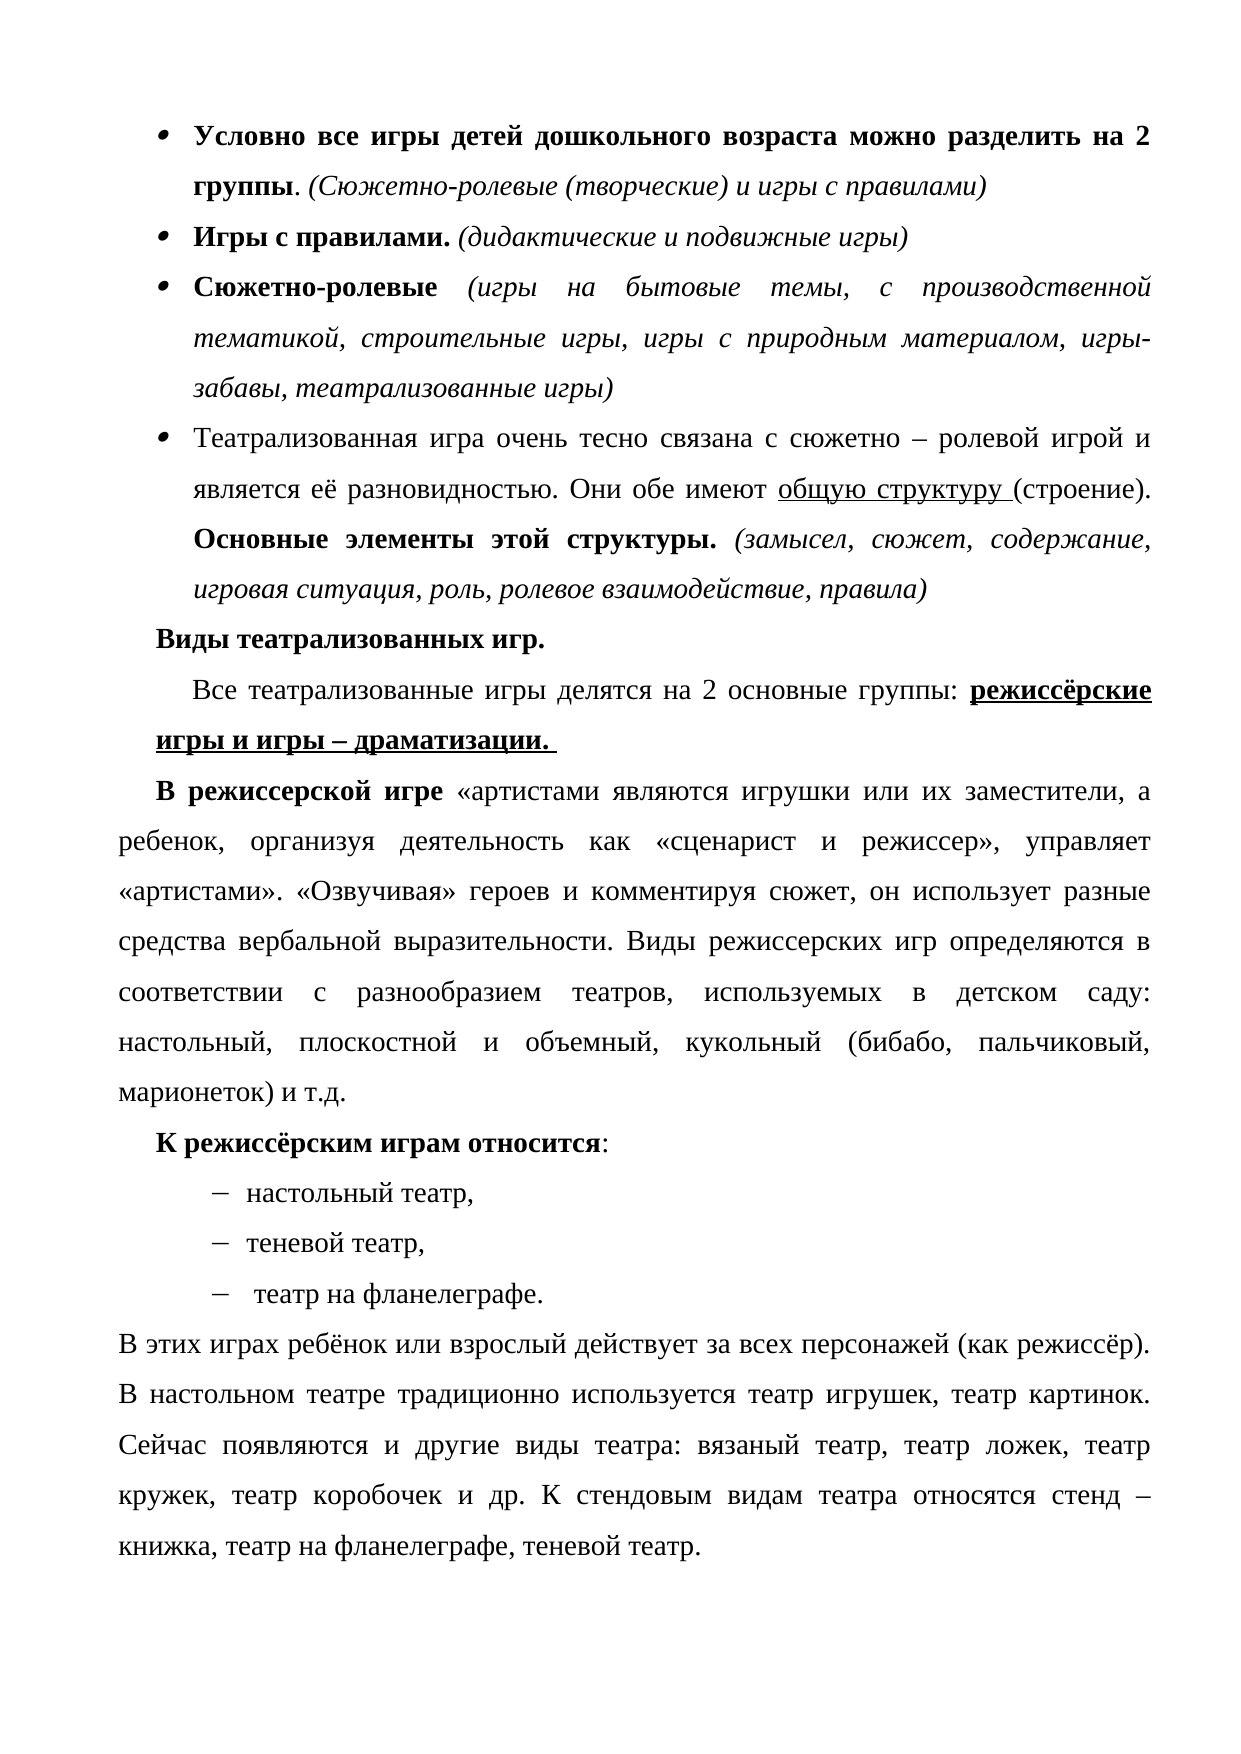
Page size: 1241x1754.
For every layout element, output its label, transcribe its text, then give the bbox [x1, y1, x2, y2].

text В этих играх ребёнок или взрослый действует за всех персонажей (как режиссёр). В настольном театре традиционно используется театр игрушек, театр картинок. Сейчас появляются и другие виды театра: вязаный театр, театр ложек, театр кружек, театр коробочек и др. К стендовым видам театра относятся стенд – книжка, театр на фланелеграфе, теневой театр. [118, 1326, 1152, 1561]
list Игры с правилами. (дидактические и подвижные игры) [156, 219, 1152, 252]
text В режиссерской игре «артистами являются игрушки или их заместители, а ребенок, организуя деятельность как «сценарист и режиссер», управляет «артистами». «Озвучивая» героев и комментируя сюжет, он использует разные средства вербальной выразительности. Виды режиссерских игр определяются в соответствии с разнообразием театров, используемых в детском саду: настольный, плоскостной и объемный, кукольный (бибабо, пальчиковый, марионеток) и т.д. [118, 773, 1152, 1108]
text Виды театрализованных игр. [156, 622, 1152, 655]
list настольный театр, [209, 1175, 1152, 1209]
list Театрализованная игра очень тесно связана с сюжетно – ролевой игрой и является её разновидностью. Они обе имеют общую структуру (строение). Основные элементы этой структуры. (замысел, сюжет, содержание, игровая ситуация, роль, ролевое взаимодействие, правила) [156, 420, 1152, 605]
list теневой театр, [209, 1226, 1152, 1259]
text К режиссёрским играм относится: [156, 1125, 1152, 1158]
list Условно все игры детей дошкольного возраста можно разделить на 2 группы. (Сюжетно-ролевые (творческие) и игры с правилами) [156, 118, 1152, 202]
list театр на фланелеграфе. [209, 1276, 1152, 1309]
list Сюжетно-ролевые (игры на бытовые темы, с производственной тематикой, строительные игры, игры с природным материалом, игры-забавы, театрализованные игры) [156, 269, 1152, 403]
text Все театрализованные игры делятся на 2 основные группы: режиссёрские игры и игры – драматизации. [156, 672, 1152, 756]
